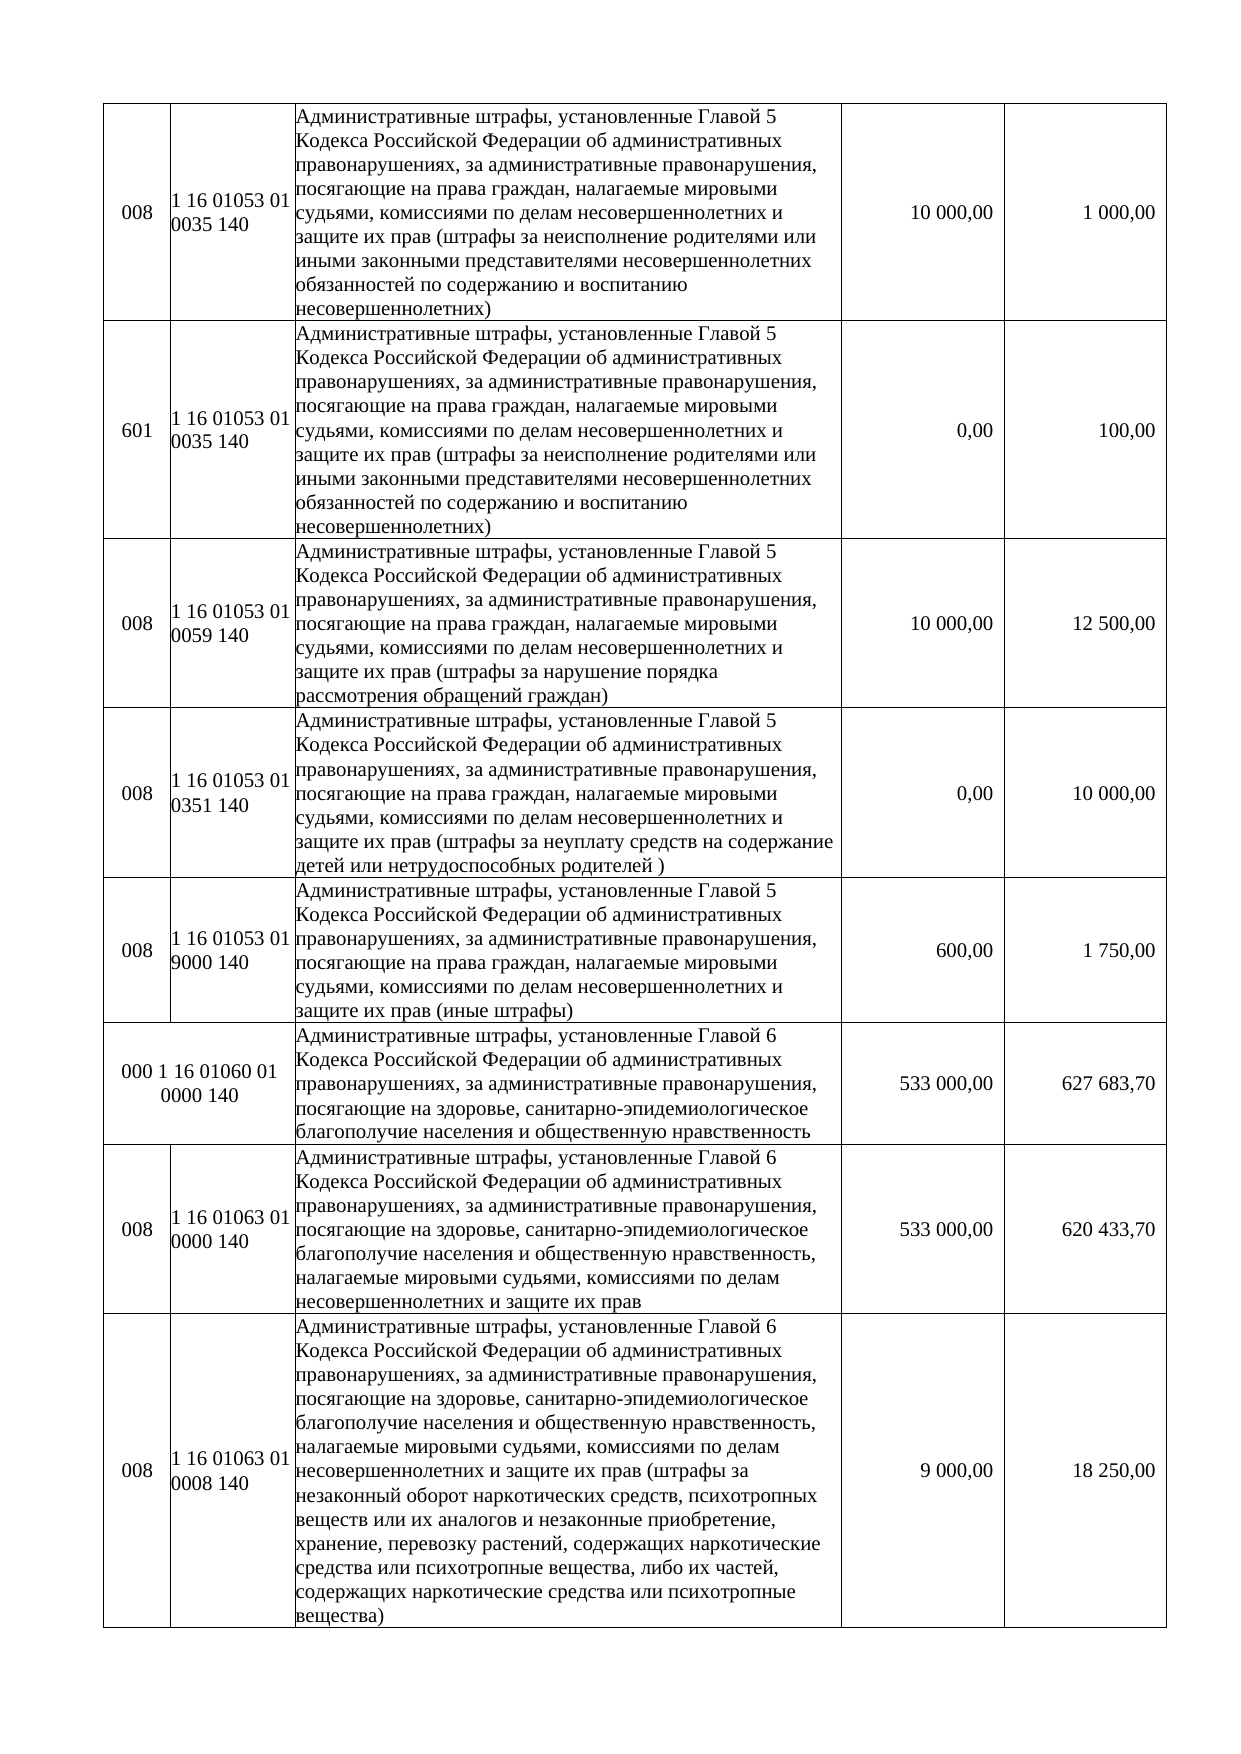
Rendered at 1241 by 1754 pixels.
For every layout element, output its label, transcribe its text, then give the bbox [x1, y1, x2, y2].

table_cell 008 [104, 878, 170, 1022]
table_cell 008 [104, 539, 170, 707]
table_cell 9 000,00 [842, 1314, 1004, 1627]
table_cell 008 [104, 708, 170, 877]
table_cell 1 16 01063 01 0008 140 [171, 1314, 295, 1627]
table_cell 1 000,00 [1005, 104, 1166, 320]
table_cell 601 [104, 321, 170, 538]
table_cell Административные штрафы, установленные Главой 5 Кодекса Российской Федерации об административных правонарушениях, за административные правонарушения, посягающие на права граждан, налагаемые мировыми судьями, комиссиями по делам несовершеннолетних и защите их прав (штрафы за неисполнение родителями или иными законными представителями несовершеннолетних обязанностей по содержанию и воспитанию несовершеннолетних) [296, 104, 841, 320]
table_cell Административные штрафы, установленные Главой 5 Кодекса Российской Федерации об административных правонарушениях, за административные правонарушения, посягающие на права граждан, налагаемые мировыми судьями, комиссиями по делам несовершеннолетних и защите их прав (штрафы за нарушение порядка рассмотрения обращений граждан) [296, 539, 841, 707]
table_cell Административные штрафы, установленные Главой 6 Кодекса Российской Федерации об административных правонарушениях, за административные правонарушения, посягающие на здоровье, санитарно-эпидемиологическое благополучие населения и общественную нравственность [296, 1023, 841, 1143]
table_cell 600,00 [842, 878, 1004, 1022]
table_cell 1 16 01053 01 0035 140 [171, 321, 295, 538]
table_cell 1 16 01053 01 0035 140 [171, 104, 295, 320]
table_cell 627 683,70 [1005, 1023, 1166, 1143]
table_cell Административные штрафы, установленные Главой 6 Кодекса Российской Федерации об административных правонарушениях, за административные правонарушения, посягающие на здоровье, санитарно-эпидемиологическое благополучие населения и общественную нравственность, налагаемые мировыми судьями, комиссиями по делам несовершеннолетних и защите их прав (штрафы за незаконный оборот наркотических средств, психотропных веществ или их аналогов и незаконные приобретение, хранение, перевозку растений, содержащих наркотические средства или психотропные вещества, либо их частей, содержащих наркотические средства или психотропные вещества) [296, 1314, 841, 1627]
table_cell 008 [104, 104, 170, 320]
table_cell 0,00 [842, 708, 1004, 877]
table_cell Административные штрафы, установленные Главой 5 Кодекса Российской Федерации об административных правонарушениях, за административные правонарушения, посягающие на права граждан, налагаемые мировыми судьями, комиссиями по делам несовершеннолетних и защите их прав (штрафы за неисполнение родителями или иными законными представителями несовершеннолетних обязанностей по содержанию и воспитанию несовершеннолетних) [296, 321, 841, 538]
table_cell Административные штрафы, установленные Главой 5 Кодекса Российской Федерации об административных правонарушениях, за административные правонарушения, посягающие на права граждан, налагаемые мировыми судьями, комиссиями по делам несовершеннолетних и защите их прав (иные штрафы) [296, 878, 841, 1022]
table_cell Административные штрафы, установленные Главой 5 Кодекса Российской Федерации об административных правонарушениях, за административные правонарушения, посягающие на права граждан, налагаемые мировыми судьями, комиссиями по делам несовершеннолетних и защите их прав (штрафы за неуплату средств на содержание детей или нетрудоспособных родителей ) [296, 708, 841, 877]
table_cell 000 1 16 01060 01 0000 140 [104, 1023, 295, 1143]
table_cell 008 [104, 1145, 170, 1313]
table_cell 1 16 01053 01 0351 140 [171, 708, 295, 877]
table_cell 10 000,00 [1005, 708, 1166, 877]
table_cell 0,00 [842, 321, 1004, 538]
table_cell 18 250,00 [1005, 1314, 1166, 1627]
table_cell 1 750,00 [1005, 878, 1166, 1022]
table_cell 10 000,00 [842, 539, 1004, 707]
table_cell 1 16 01063 01 0000 140 [171, 1145, 295, 1313]
table_cell 620 433,70 [1005, 1145, 1166, 1313]
table_cell 100,00 [1005, 321, 1166, 538]
table_cell 12 500,00 [1005, 539, 1166, 707]
table_cell Административные штрафы, установленные Главой 6 Кодекса Российской Федерации об административных правонарушениях, за административные правонарушения, посягающие на здоровье, санитарно-эпидемиологическое благополучие населения и общественную нравственность, налагаемые мировыми судьями, комиссиями по делам несовершеннолетних и защите их прав [296, 1145, 841, 1313]
table_cell 008 [104, 1314, 170, 1627]
table_cell 10 000,00 [842, 104, 1004, 320]
table_cell 1 16 01053 01 0059 140 [171, 539, 295, 707]
table_cell 533 000,00 [842, 1145, 1004, 1313]
table_cell 533 000,00 [842, 1023, 1004, 1143]
table_cell 1 16 01053 01 9000 140 [171, 878, 295, 1022]
